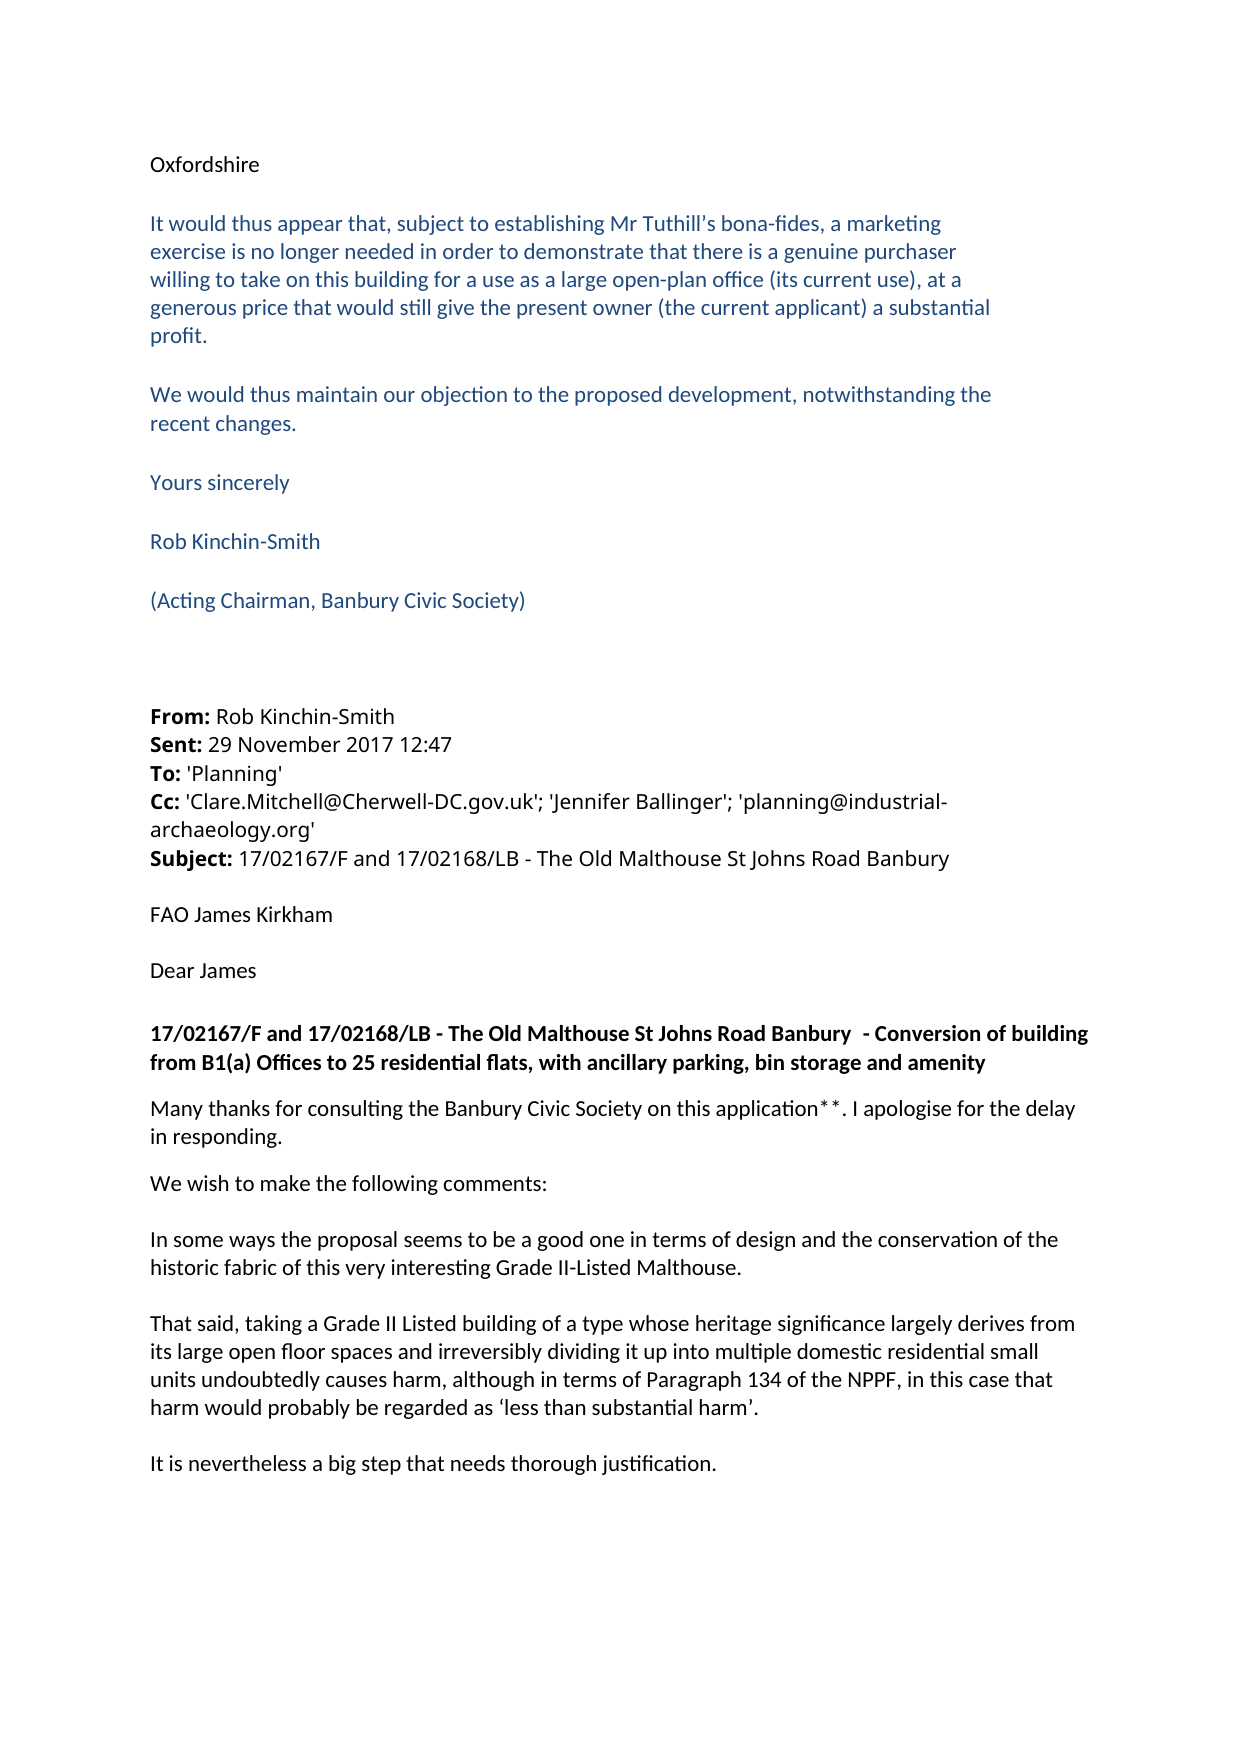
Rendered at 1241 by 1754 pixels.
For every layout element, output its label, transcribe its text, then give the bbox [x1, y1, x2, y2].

text Many thanks for consulting the Banbury Civic Society on this application**. I apologise for the delay in responding. [150, 1094, 1090, 1151]
text From: Rob Kinchin-Smith Sent: 29 November 2017 12:47 To: 'Planning' Cc: 'Clare.Mitchell@Cherwell-DC.gov.uk'; 'Jennifer Ballinger'; 'planning@industrial-archaeology.org' Subject: 17/02167/F and 17/02168/LB - The Old Malthouse St Johns Road Banbury [150, 702, 1090, 872]
text That said, taking a Grade II Listed building of a type whose heritage significance largely derives from its large open floor spaces and irreversibly dividing it up into multiple domestic residential small units undoubtedly causes harm, although in terms of Paragraph 134 of the NPPF, in this case that harm would probably be regarded as ‘less than substantial harm’. [150, 1309, 1090, 1422]
text Yours sincerely [150, 468, 996, 496]
text In some ways the proposal seems to be a good one in terms of design and the conservation of the historic fabric of this very interesting Grade II-Listed Malthouse. [150, 1225, 1090, 1281]
text 17/02167/F and 17/02168/LB - The Old Malthouse St Johns Road Banbury - Conversion of building from B1(a) Offices to 25 residential flats, with ancillary parking, bin storage and amenity [150, 1019, 1090, 1076]
text Dear James [150, 956, 1090, 984]
text We wish to make the following comments: [150, 1169, 1090, 1197]
text It is nevertheless a big step that needs thorough justification. [150, 1449, 1090, 1478]
text (Acting Chairman, Banbury Civic Society) [150, 586, 996, 614]
text We would thus maintain our objection to the proposed development, notwithstanding the recent changes. [150, 381, 996, 437]
text It would thus appear that, subject to establishing Mr Tuthill’s bona-fides, a marketing exercise is no longer needed in order to demonstrate that there is a genuine purchaser willing to take on this building for a use as a large open-plan office (its current use), at a generous price that would still give the present owner (the current applicant) a substantial profit. [150, 209, 996, 349]
text Rob Kinchin-Smith [150, 527, 996, 555]
text Oxfordshire [150, 150, 996, 178]
text FAO James Kirkham [150, 900, 1090, 928]
